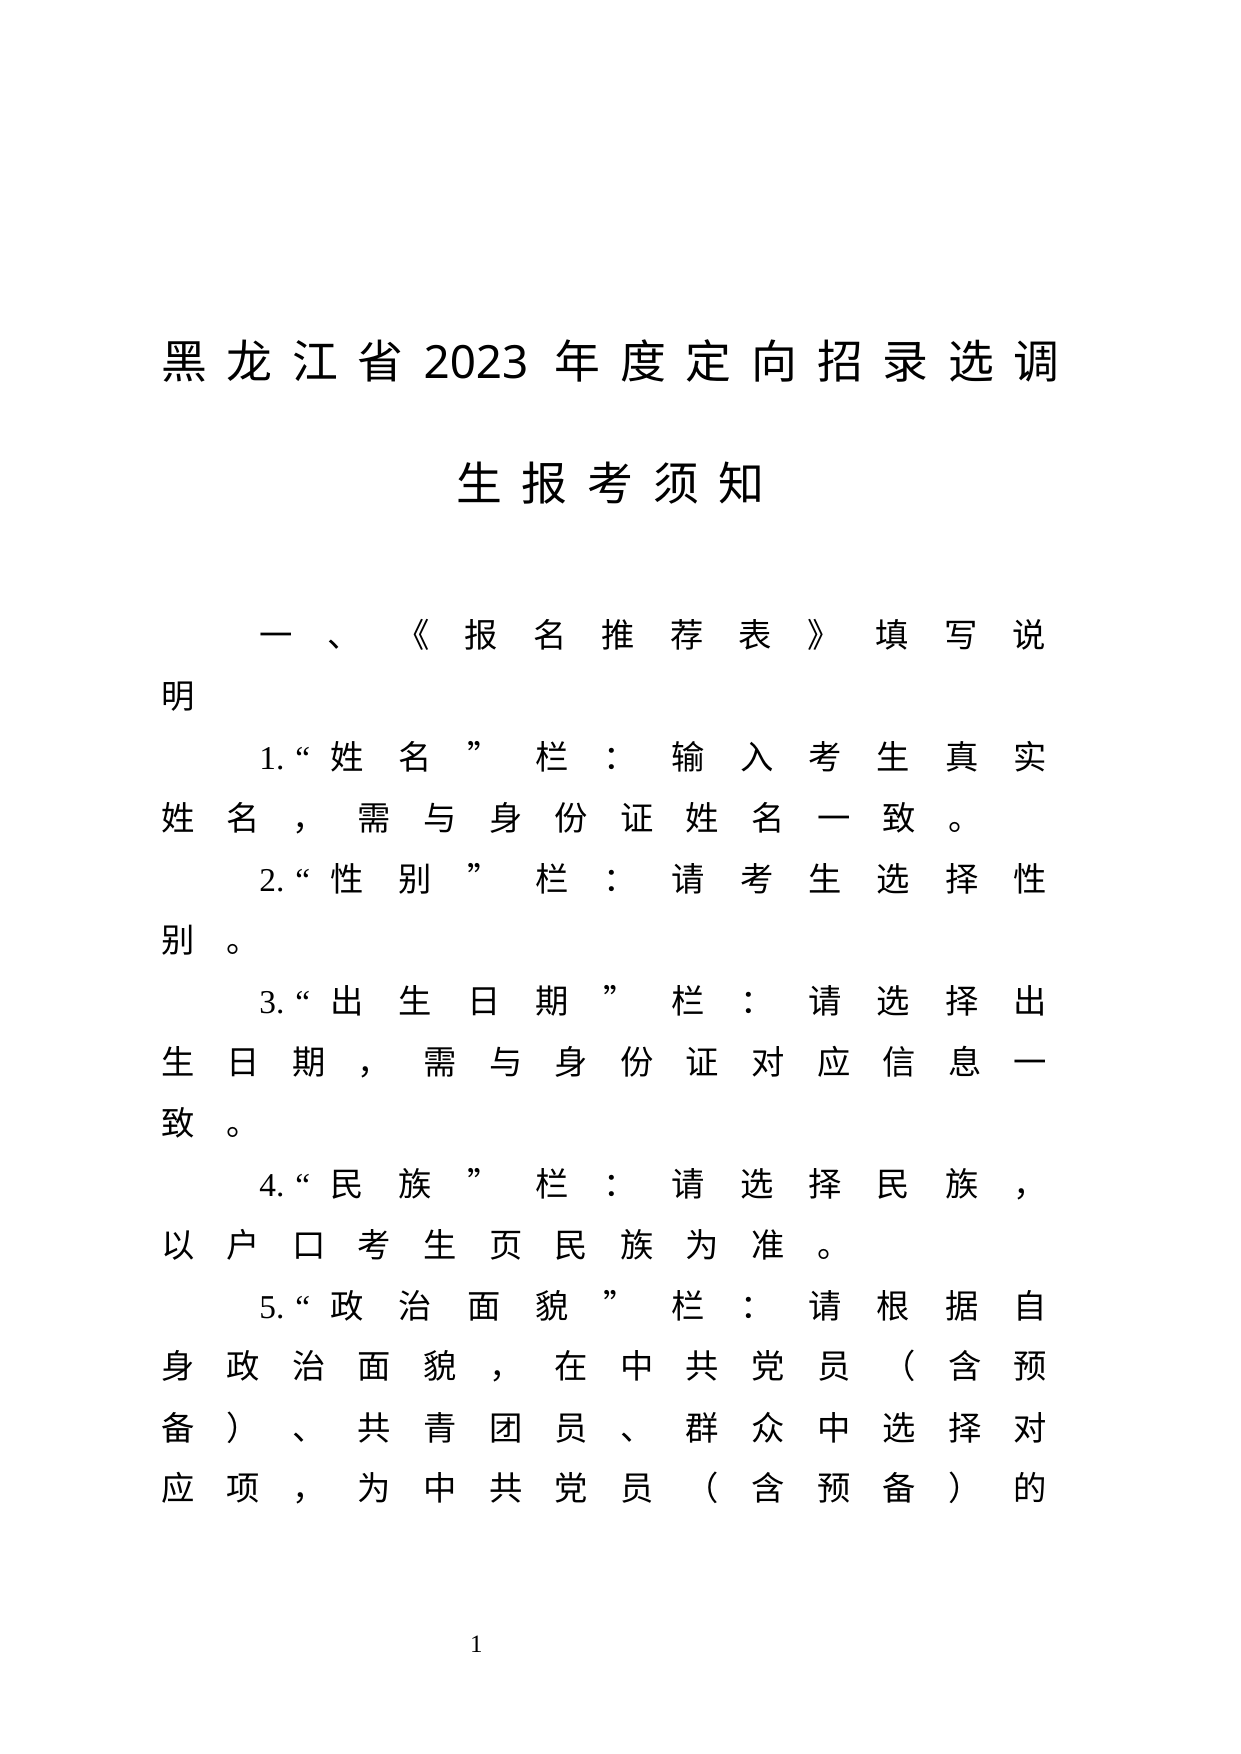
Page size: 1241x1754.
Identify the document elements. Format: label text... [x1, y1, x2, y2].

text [161, 1273, 1079, 1517]
text 2. “性别”栏：请考生选择性别。 [161, 846, 1079, 968]
text 4. “民族”栏：请选择民族，以户口考生页民族为准。 [161, 1151, 1079, 1273]
text 1. “姓名”栏：输入考生真实姓名，需与身份证姓名一致。 [161, 724, 1079, 846]
text 3. “出生日期”栏：请选择出生日期，需与身份证对应信息一致。 [161, 968, 1079, 1151]
text 黑龙江省2023年度定向招录选调生报考须知 [161, 298, 1079, 542]
text 一、《报名推荐表》填写说明 [161, 603, 1079, 724]
